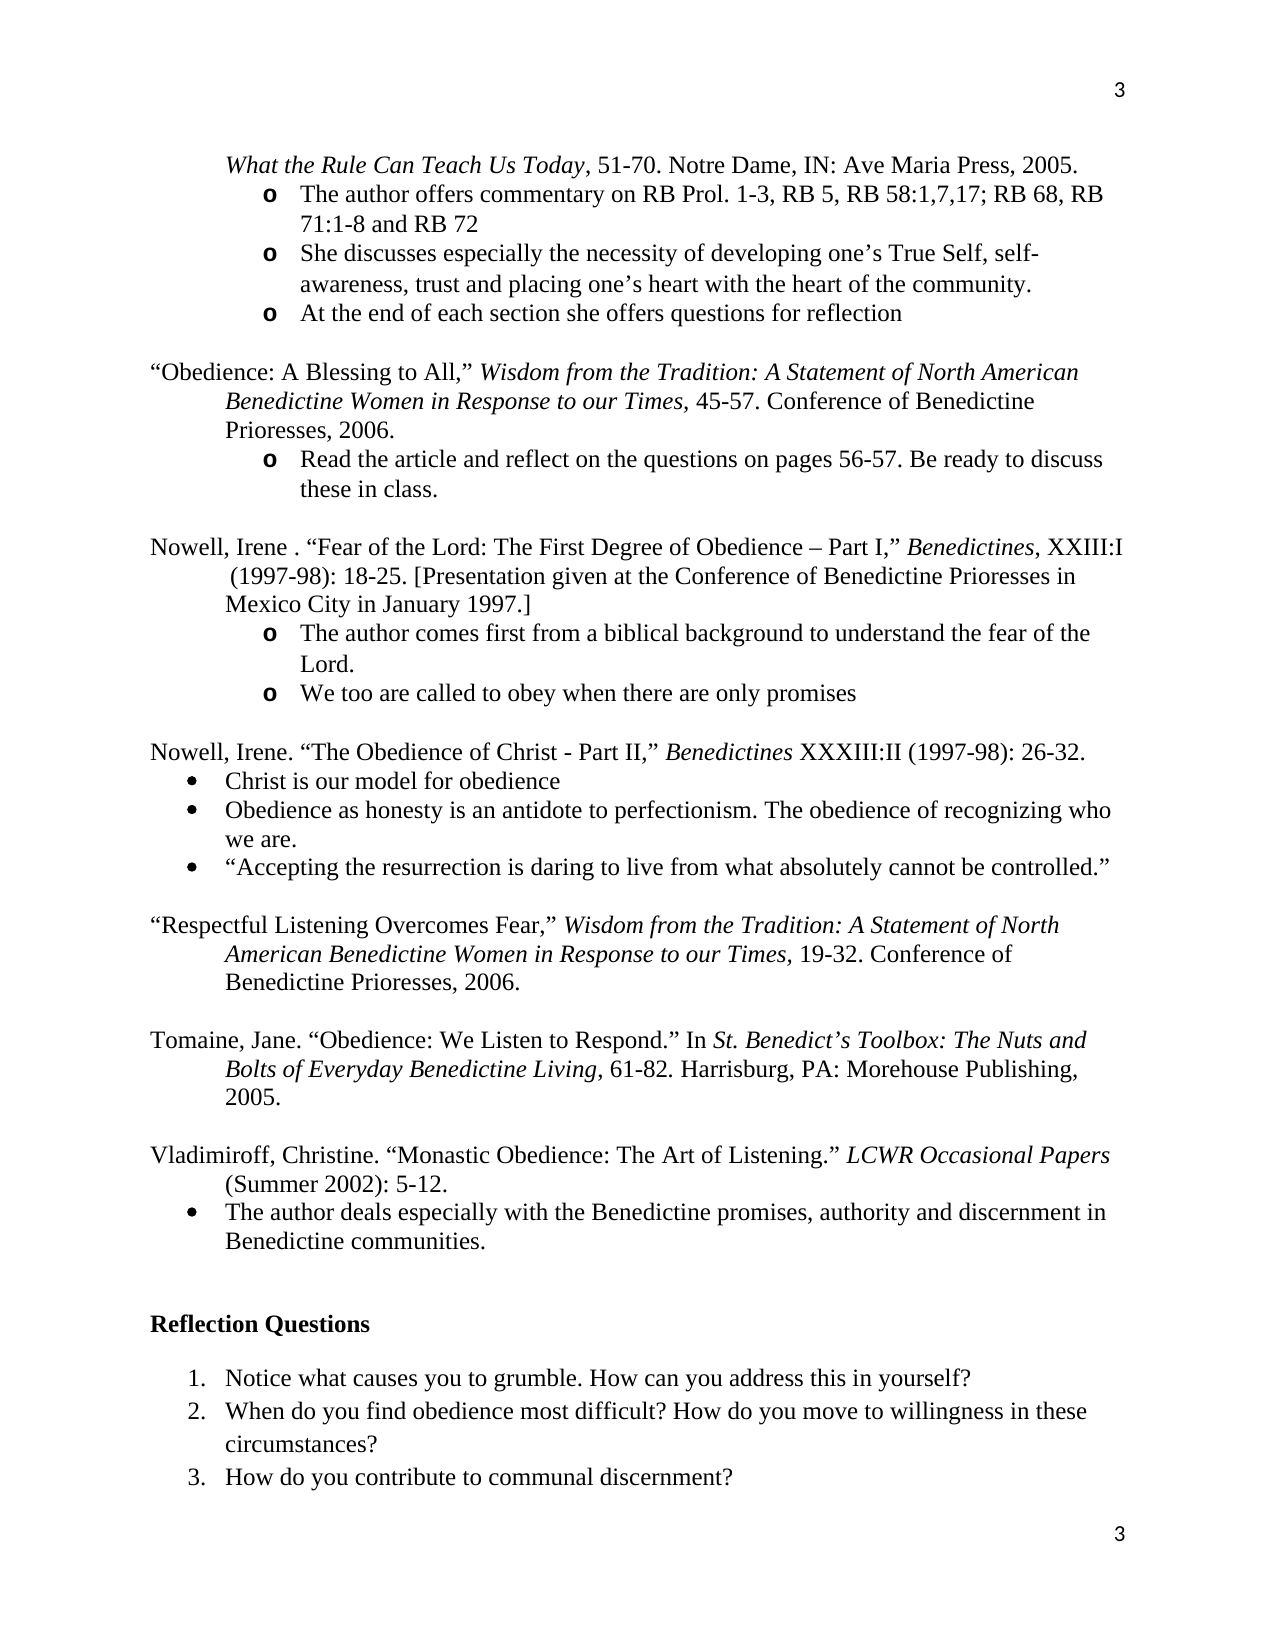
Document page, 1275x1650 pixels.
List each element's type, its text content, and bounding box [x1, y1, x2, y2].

text Reflection Questions [150, 1309, 1125, 1338]
list The author deals especially with the Benedictine promises, authority and discernment in Benedictine communities. [187, 1197, 1125, 1255]
text “Obedience: A Blessing to All,” Wisdom from the Tradition: A Statement of North American [150, 357, 1125, 386]
list How do you contribute to communal discernment? [187, 1462, 1125, 1491]
list At the end of each section she offers questions for reflection [262, 298, 1125, 329]
list “Accepting the resurrection is daring to live from what absolutely cannot be controlled.” [187, 852, 1125, 881]
text Benedictine Women in Response to our Times, 45-57. Conference of Benedictine Prioresses, 2006. [225, 386, 1125, 444]
list When do you find obedience most difficult? How do you move to willingness in these circumstances? [187, 1396, 1125, 1457]
text What the Rule Can Teach Us Today, 51-70. Notre Dame, IN: Ave Maria Press, 2005. [225, 150, 1125, 179]
text (Summer 2002): 5-12. [150, 1169, 1125, 1197]
text Bolts of Everyday Benedictine Living, 61-82. Harrisburg, PA: Morehouse Publishing, 2005. [225, 1054, 1125, 1111]
text Tomaine, Jane. “Obedience: We Listen to Respond.” In St. Benedict’s Toolbox: The Nuts and [150, 1025, 1125, 1054]
text Nowell, Irene. “The Obedience of Christ - Part II,” Benedictines XXXIII:II (1997-98): 26-32. [150, 737, 1125, 766]
list The author offers commentary on RB Prol. 1-3, RB 5, RB 58:1,7,17; RB 68, RB 71:1-8 and RB 72 [262, 179, 1125, 238]
list Read the article and reflect on the questions on pages 56-57. Be ready to discuss these in class. [262, 444, 1125, 503]
text American Benedictine Women in Response to our Times, 19-32. Conference of Benedictine Prioresses, 2006. [225, 939, 1125, 996]
list Christ is our model for obedience [187, 766, 1125, 795]
text “Respectful Listening Overcomes Fear,” Wisdom from the Tradition: A Statement of North [150, 910, 1125, 939]
text (1997-98): 18-25. [Presentation given at the Conference of Benedictine Prioresses in Mexico City in January 1997.] [225, 561, 1125, 618]
list We too are called to obey when there are only promises [262, 678, 1125, 709]
list Notice what causes you to grumble. How can you address this in yourself? [187, 1363, 1125, 1391]
text Nowell, Irene . “Fear of the Lord: The First Degree of Obedience – Part I,” Benedictines, XXIII:I [150, 532, 1125, 561]
list She discusses especially the necessity of developing one’s True Self, self-awareness, trust and placing one’s heart with the heart of the community. [262, 238, 1125, 298]
list The author comes first from a biblical background to understand the fear of the Lord. [262, 618, 1125, 678]
list Obedience as honesty is an antidote to perfectionism. The obedience of recognizing who we are. [187, 795, 1125, 852]
text Vladimiroff, Christine. “Monastic Obedience: The Art of Listening.” LCWR Occasional Papers [150, 1140, 1125, 1169]
